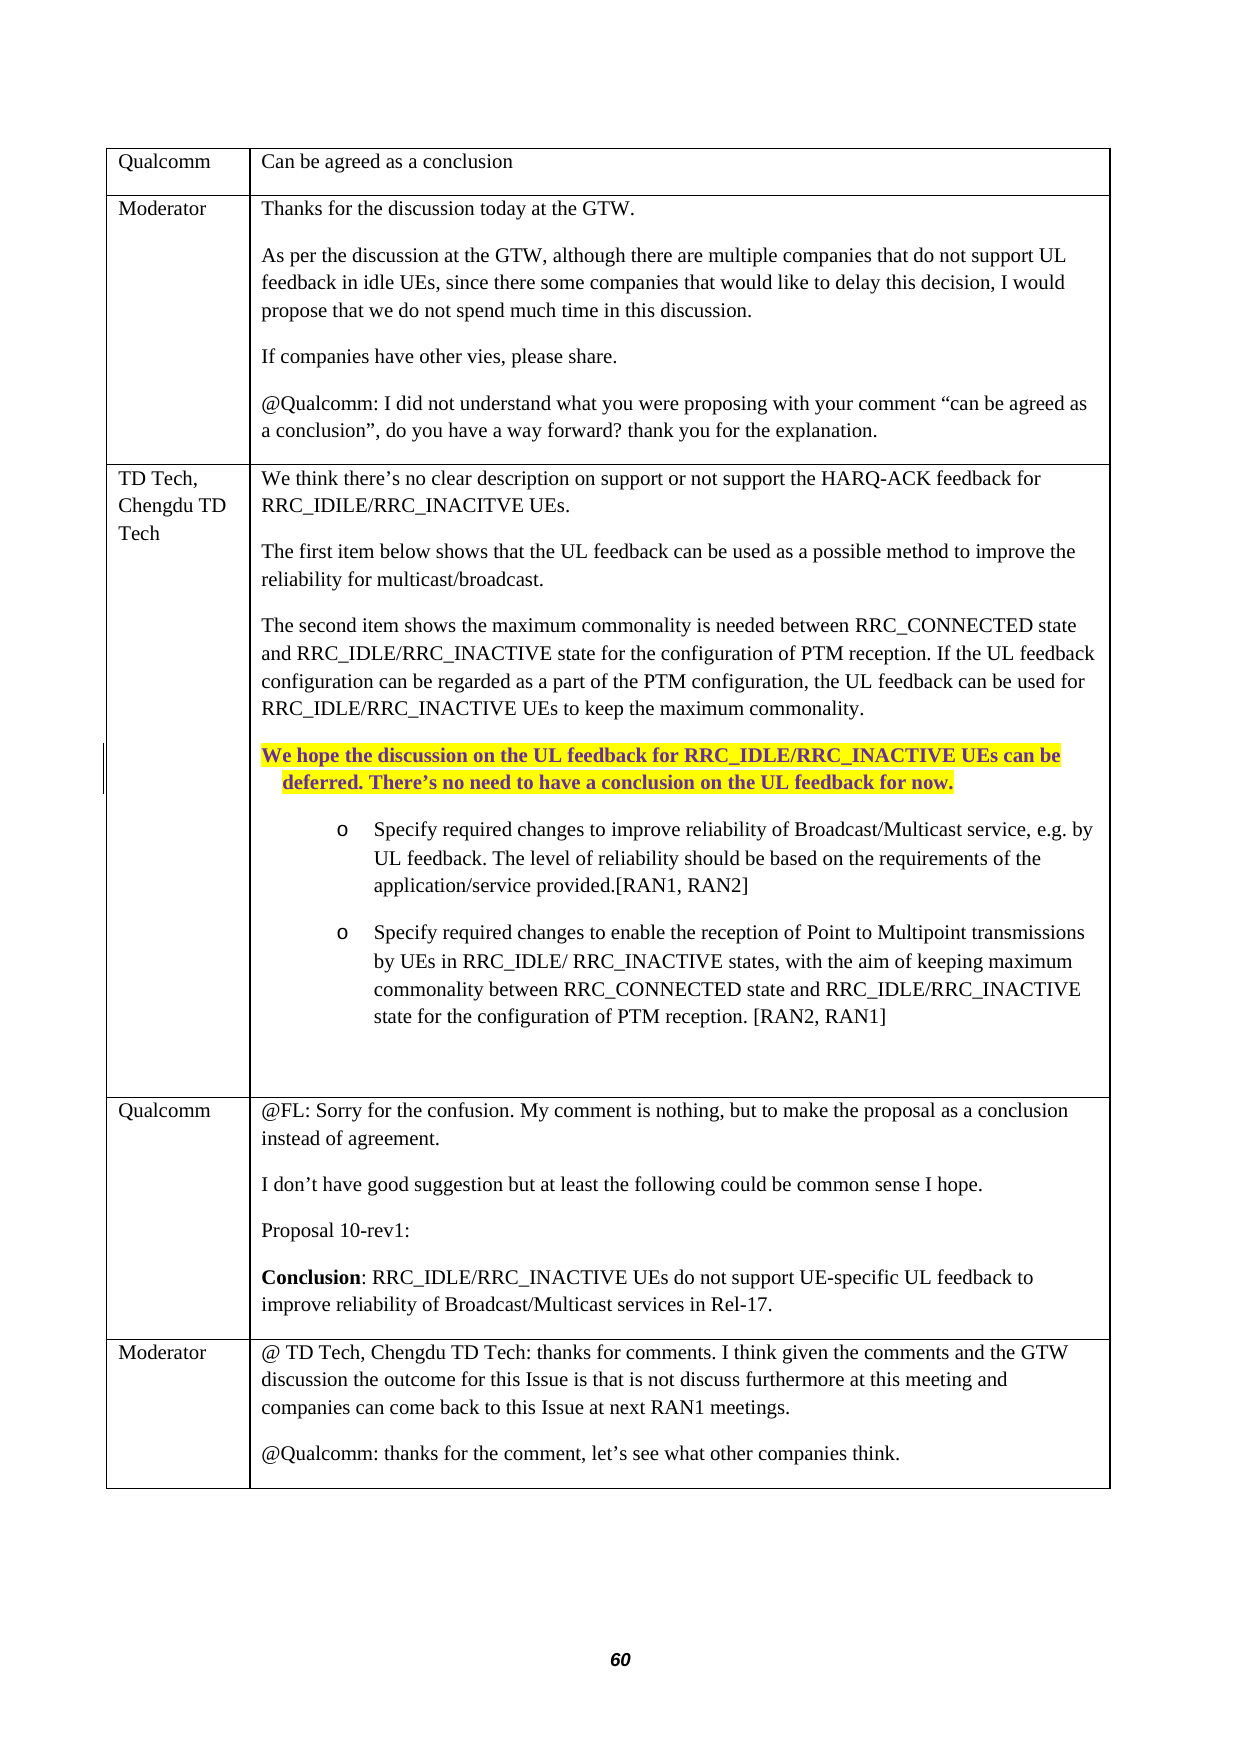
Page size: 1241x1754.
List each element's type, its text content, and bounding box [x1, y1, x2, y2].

table_cell TD Tech, Chengdu TD Tech [107, 465, 249, 1097]
table_cell We think there’s no clear description on support or not support the HARQ-ACK feedback for RRC_IDILE/RRC_INACITVE UEs. The first item below shows that the UL feedback can be used as a possible method to improve the reliability for multicast/broadcast. The second item shows the maximum commonality is needed between RRC_CONNECTED state and RRC_IDLE/RRC_INACTIVE state for the configuration of PTM reception. If the UL feedback configuration can be regarded as a part of the PTM configuration, the UL feedback can be used for RRC_IDLE/RRC_INACTIVE UEs to keep the maximum commonality. We hope the discussion on the UL feedback for RRC_IDLE/RRC_INACTIVE UEs can be deferred. There’s no need to have a conclusion on the UL feedback for now. Specify required changes to improve reliability of Broadcast/Multicast service, e.g. by UL feedback. The level of reliability should be based on the requirements of the application/service provided.[RAN1, RAN2] Specify required changes to enable the reception of Point to Multipoint transmissions by UEs in RRC_IDLE/ RRC_INACTIVE states, with the aim of keeping maximum commonality between RRC_CONNECTED state and RRC_IDLE/RRC_INACTIVE state for the configuration of PTM reception. [RAN2, RAN1] [251, 465, 1109, 1097]
table_cell @FL: Sorry for the confusion. My comment is nothing, but to make the proposal as a conclusion instead of agreement. I don’t have good suggestion but at least the following could be common sense I hope. Proposal 10-rev1: Conclusion: RRC_IDLE/RRC_INACTIVE UEs do not support UE-specific UL feedback to improve reliability of Broadcast/Multicast services in Rel-17. [251, 1098, 1109, 1338]
table_cell Qualcomm [107, 1098, 249, 1338]
table_cell Can be agreed as a conclusion [251, 149, 1109, 195]
table_cell Qualcomm [107, 149, 249, 195]
table_cell Moderator [107, 196, 249, 464]
table_cell Thanks for the discussion today at the GTW. As per the discussion at the GTW, although there are multiple companies that do not support UL feedback in idle UEs, since there some companies that would like to delay this decision, I would propose that we do not spend much time in this discussion. If companies have other vies, please share. @Qualcomm: I did not understand what you were proposing with your comment “can be agreed as a conclusion”, do you have a way forward? thank you for the explanation. [251, 196, 1109, 464]
table_cell @ TD Tech, Chengdu TD Tech: thanks for comments. I think given the comments and the GTW discussion the outcome for this Issue is that is not discuss furthermore at this meeting and companies can come back to this Issue at next RAN1 meetings. @Qualcomm: thanks for the comment, let’s see what other companies think. [251, 1340, 1109, 1487]
table_cell Moderator [107, 1340, 249, 1487]
